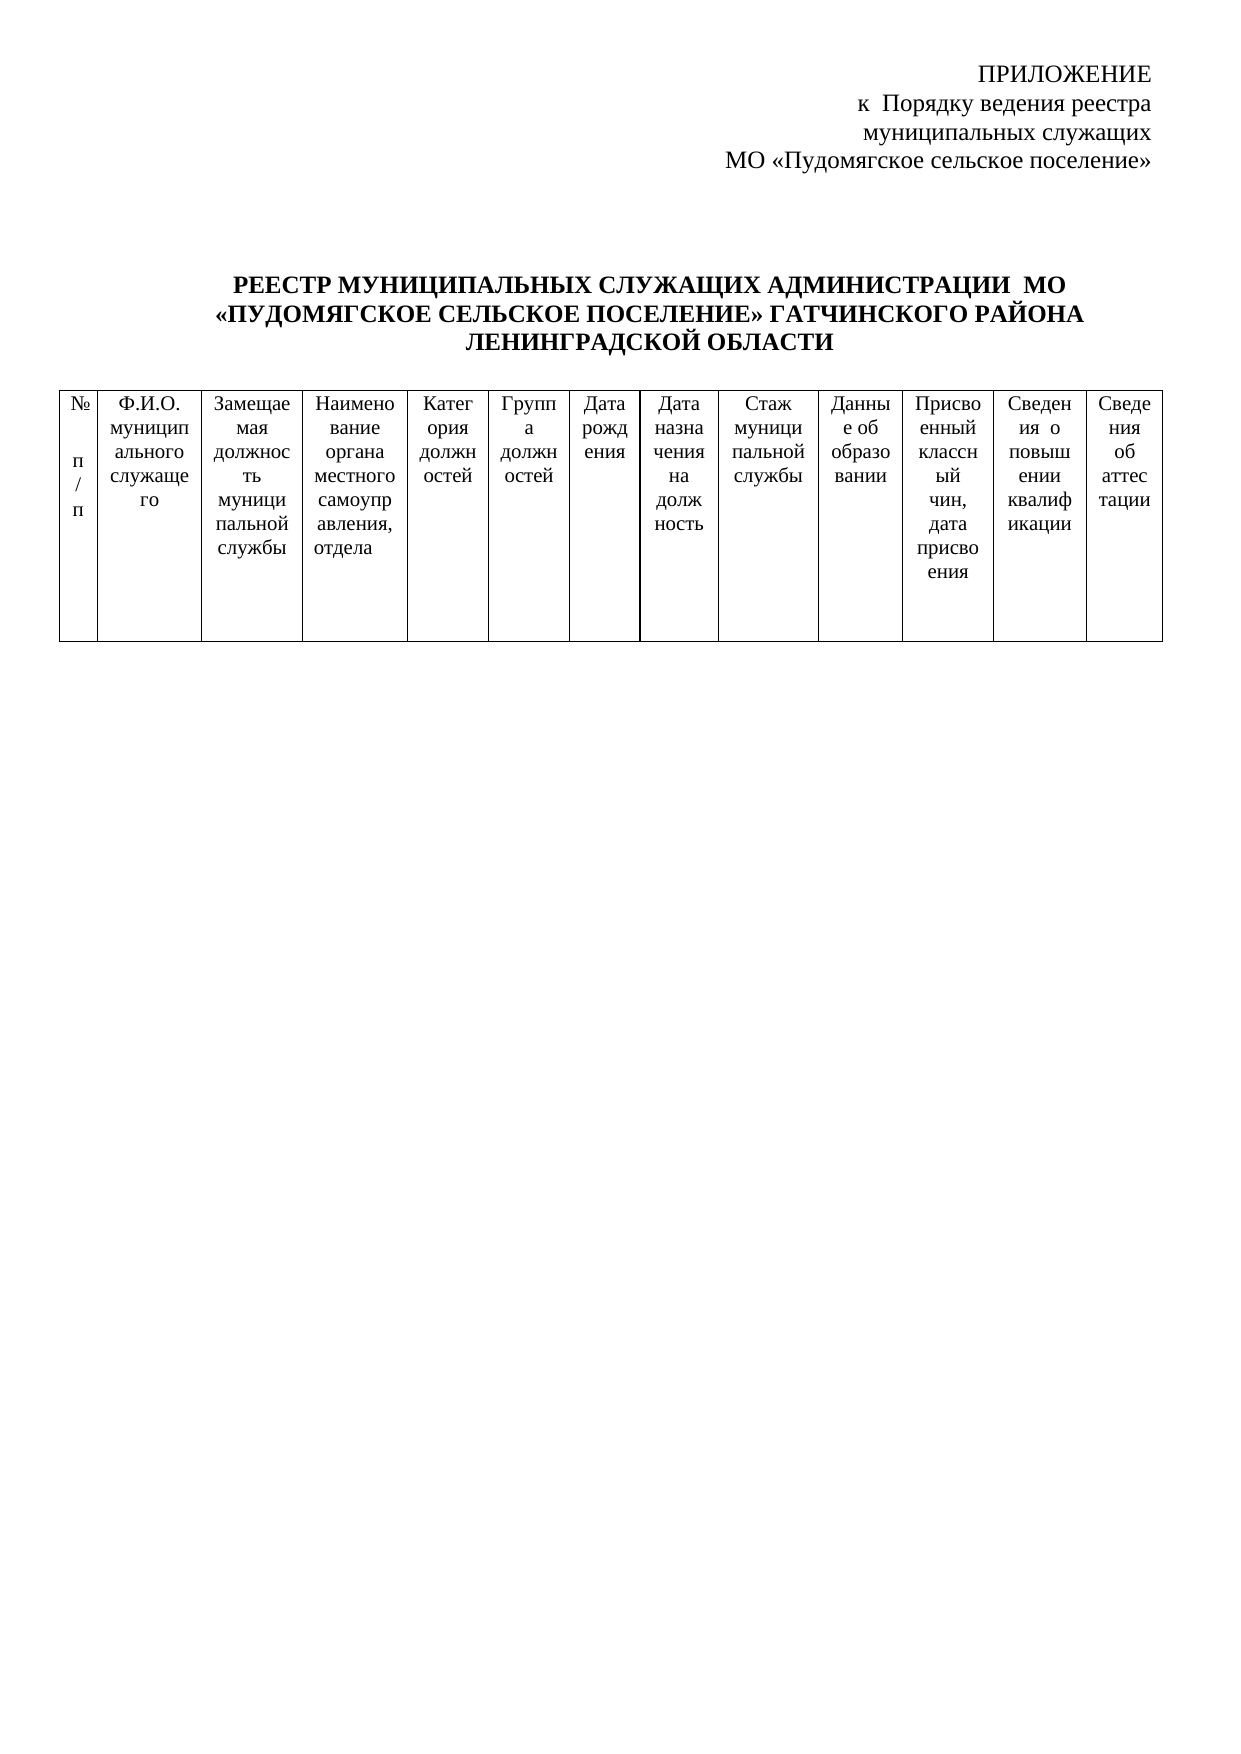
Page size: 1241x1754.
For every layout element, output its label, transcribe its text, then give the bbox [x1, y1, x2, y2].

table_header Сведения о повышении квалификации [994, 391, 1086, 641]
table_header Наименование органа местного самоуправления, отдела [303, 391, 407, 641]
table_header Сведения об аттестации [1087, 391, 1162, 641]
table_header Категория должностей [408, 391, 488, 641]
table_header Ф.И.О. муниципального служащего [98, 391, 201, 641]
text к Порядку ведения реестра [148, 88, 1152, 117]
table_header Стаж муниципальной службы [719, 391, 818, 641]
table_header Дата назначения на должность [641, 391, 718, 641]
table_header Группа должностей [489, 391, 569, 641]
text ПРИЛОЖЕНИЕ [148, 59, 1152, 88]
table_header Данные об образовании [819, 391, 902, 641]
table_header Замещаемая должность муниципальной службы [202, 391, 302, 641]
text муниципальных служащих [148, 117, 1152, 145]
table_header Дата рождения [570, 391, 639, 641]
table_header Присвоенный классный чин, дата присвоения [903, 391, 993, 641]
table_header № п/п [60, 391, 97, 641]
text РЕЕСТР МУНИЦИПАЛЬНЫХ СЛУЖАЩИХ АДМИНИСТРАЦИИ МО «ПУДОМЯГСКОЕ СЕЛЬСКОЕ ПОСЕЛЕНИЕ» ГАТЧИНСКОГО РАЙОНА ЛЕНИНГРАДСКОЙ ОБЛАСТИ [148, 270, 1152, 356]
text МО «Пудомягское сельское поселение» [148, 145, 1152, 174]
